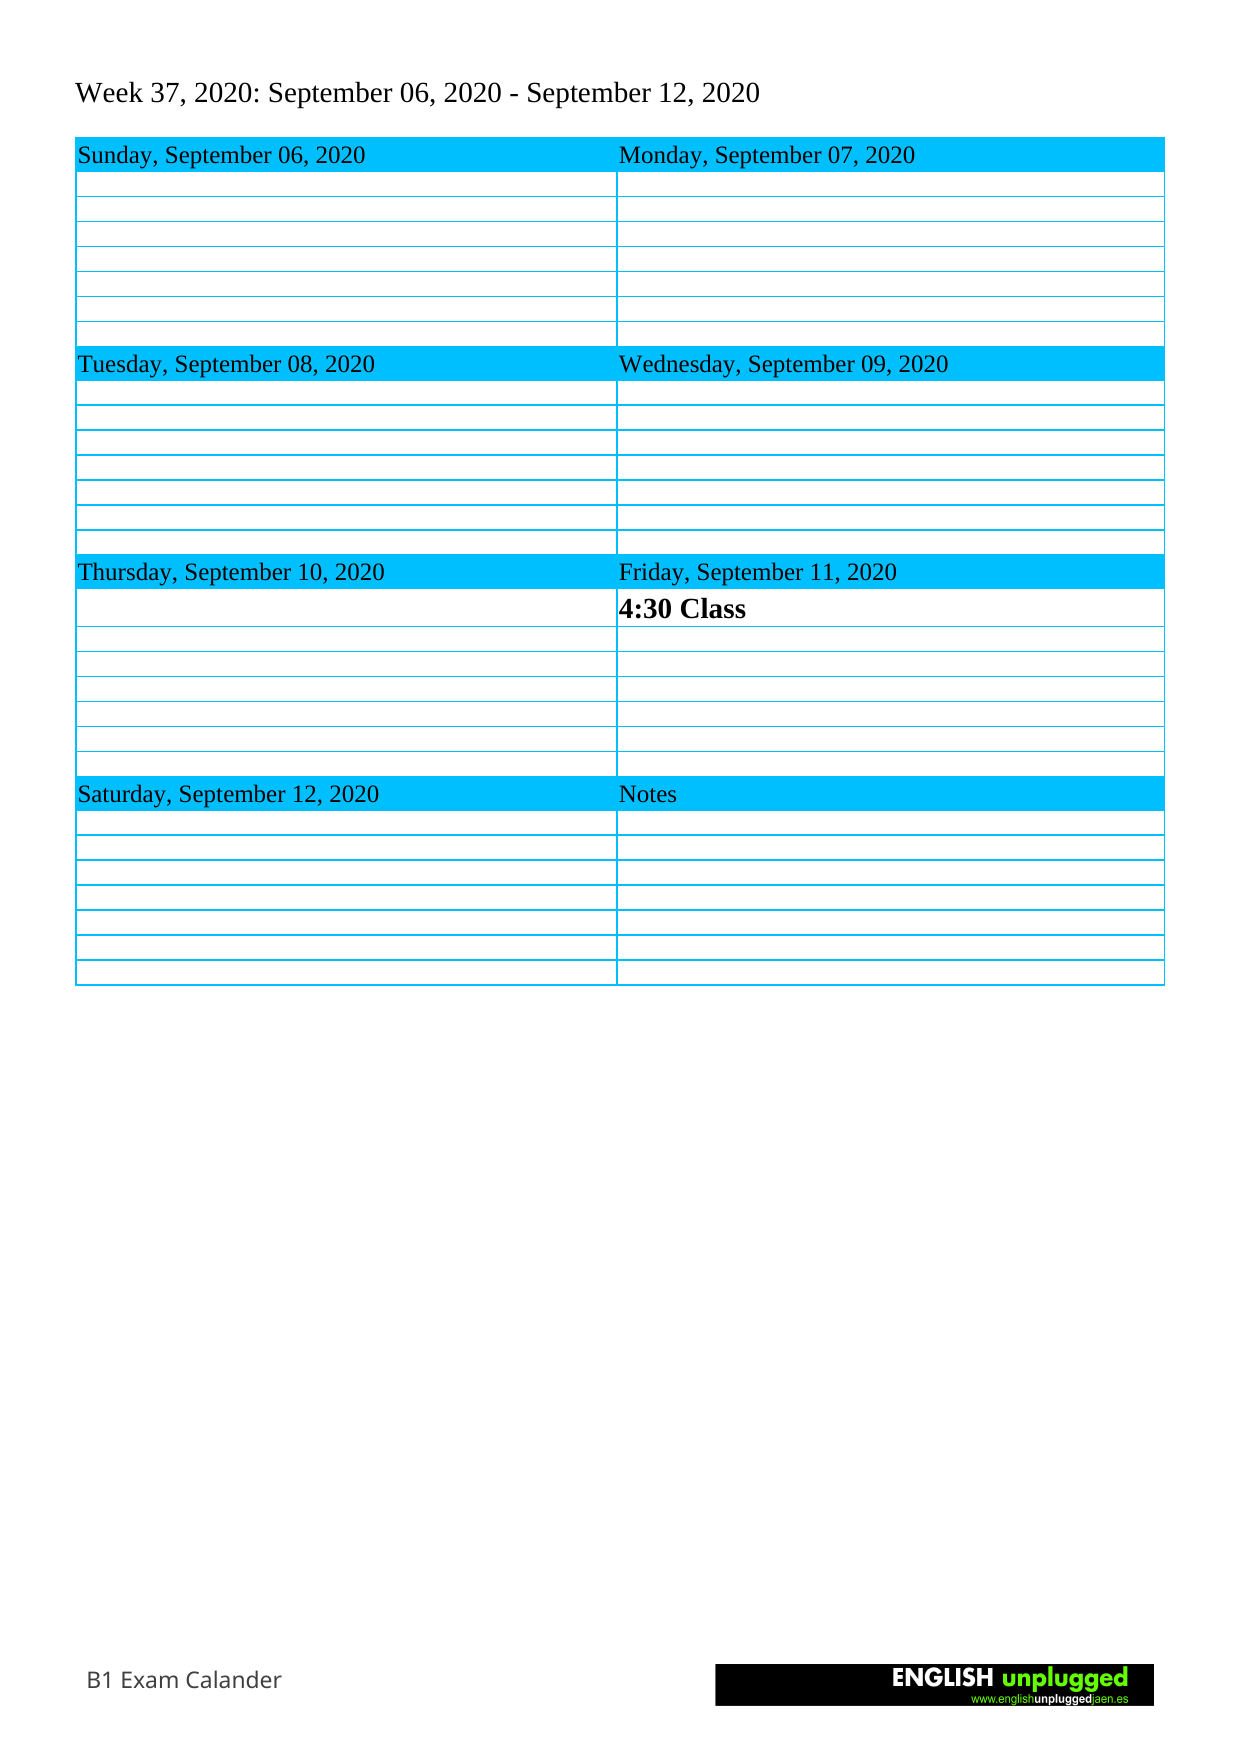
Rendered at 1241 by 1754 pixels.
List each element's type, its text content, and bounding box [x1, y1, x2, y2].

table_cell Friday, September 11, 2020 [618, 556, 1164, 588]
table_header Monday, September 07, 2020 [618, 139, 1164, 171]
table_cell [618, 456, 1164, 479]
table_cell [618, 677, 1164, 701]
table_cell [77, 172, 616, 196]
table_cell [618, 406, 1164, 429]
table_cell [77, 381, 616, 404]
table_cell [77, 222, 616, 246]
table_cell [77, 961, 616, 984]
table_cell [618, 297, 1164, 321]
table_cell [77, 627, 616, 651]
table_cell [77, 702, 616, 726]
table_cell [618, 702, 1164, 726]
table_cell [77, 197, 616, 221]
table_cell Notes [618, 777, 1164, 809]
table_cell [77, 677, 616, 701]
table_cell [618, 861, 1164, 884]
table_header Sunday, September 06, 2020 [77, 139, 616, 171]
table_cell [77, 406, 616, 429]
table_cell [77, 456, 616, 479]
table_cell [77, 272, 616, 296]
table_cell [618, 381, 1164, 404]
table_cell [618, 652, 1164, 676]
table_cell [618, 836, 1164, 859]
table_cell [618, 531, 1164, 554]
table_cell [618, 506, 1164, 529]
picture [715, 1664, 1154, 1706]
table_cell [77, 431, 616, 454]
table_cell Wednesday, September 09, 2020 [618, 347, 1164, 379]
table_cell [618, 752, 1164, 776]
text Week 37, 2020: September 06, 2020 - September 12, 2020 [75, 75, 1165, 108]
table_cell [77, 886, 616, 909]
table_cell [77, 481, 616, 504]
table_cell [77, 297, 616, 321]
table_cell [77, 247, 616, 271]
table_cell [77, 752, 616, 776]
table_cell [618, 272, 1164, 296]
table_cell [618, 431, 1164, 454]
table_cell [77, 836, 616, 859]
table_cell Thursday, September 10, 2020 [77, 556, 616, 588]
table_cell [618, 961, 1164, 984]
table_cell [77, 861, 616, 884]
table_cell [618, 727, 1164, 751]
table_cell [77, 936, 616, 959]
table_cell [618, 811, 1164, 834]
table_cell [618, 247, 1164, 271]
table_cell [618, 322, 1164, 346]
table_cell [618, 911, 1164, 934]
table_cell [618, 197, 1164, 221]
table_cell [77, 652, 616, 676]
table_cell Tuesday, September 08, 2020 [77, 347, 616, 379]
table_cell [77, 811, 616, 834]
table_cell [618, 936, 1164, 959]
table_cell [618, 886, 1164, 909]
table_cell [77, 589, 616, 626]
table_cell [618, 627, 1164, 651]
table_cell [618, 172, 1164, 196]
table_cell [77, 531, 616, 554]
table_cell [77, 911, 616, 934]
table_cell [77, 727, 616, 751]
table_cell [77, 506, 616, 529]
table_cell [618, 222, 1164, 246]
table_cell 4:30 Class [618, 589, 1164, 626]
table_cell Saturday, September 12, 2020 [77, 777, 616, 809]
table_cell [618, 481, 1164, 504]
table_cell [77, 322, 616, 346]
